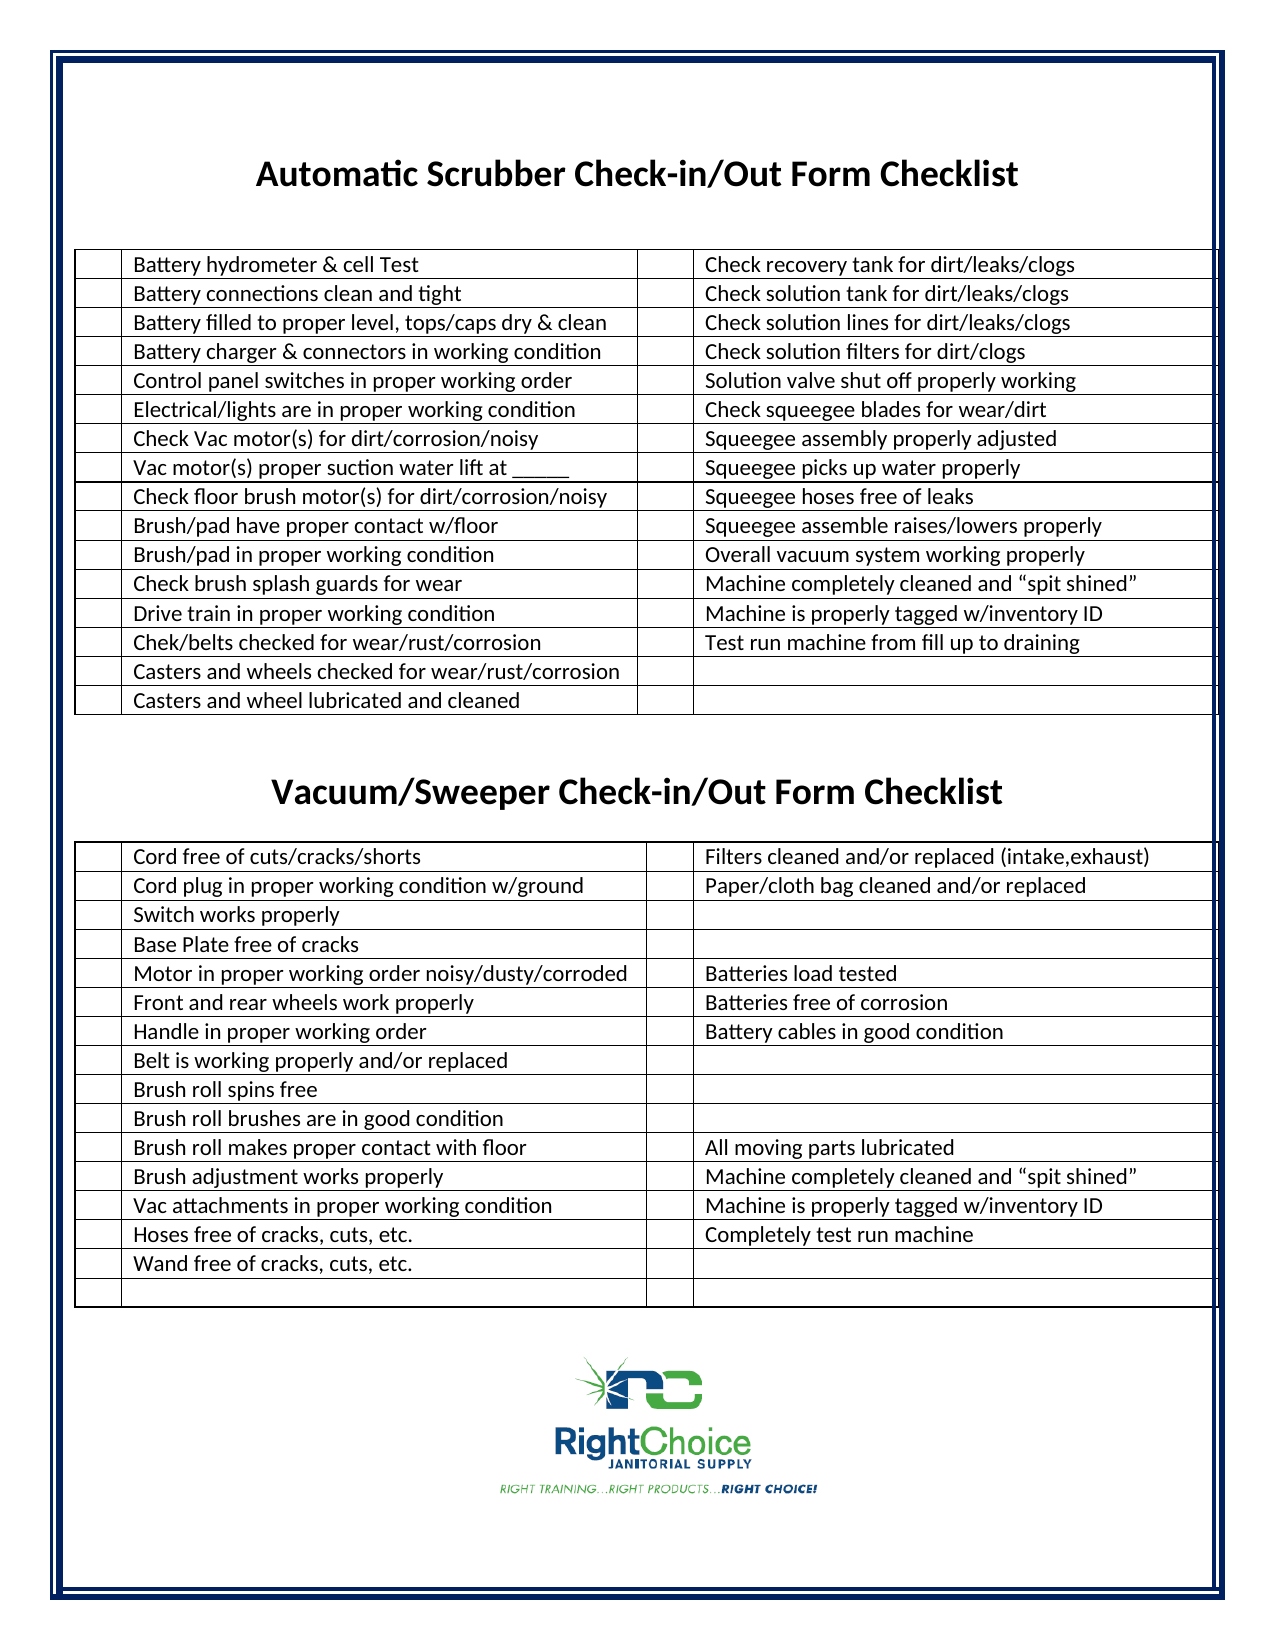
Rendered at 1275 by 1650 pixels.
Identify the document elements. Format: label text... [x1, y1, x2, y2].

table_cell [76, 872, 121, 899]
table_cell [647, 901, 693, 929]
table_cell [638, 686, 693, 714]
table_cell [694, 901, 1212, 929]
table_cell Check solution lines for dirt/leaks/clogs [694, 308, 1212, 336]
table_cell [76, 279, 121, 307]
table_cell [76, 930, 121, 958]
table_header Cord free of cuts/cracks/shorts [122, 843, 646, 871]
table_cell [76, 337, 121, 365]
table_cell [638, 599, 693, 627]
table_cell [76, 988, 121, 1016]
table_cell Check solution tank for dirt/leaks/clogs [694, 279, 1212, 307]
table_cell [647, 1279, 693, 1306]
table_cell Battery charger & connectors in working condition [122, 337, 637, 365]
table_cell Machine completely cleaned and “spit shined” [694, 1162, 1212, 1190]
table_cell [76, 628, 121, 656]
table_cell Base Plate free of cracks [122, 930, 646, 958]
table_cell Brush roll makes proper contact with floor [122, 1133, 646, 1161]
table_cell Casters and wheel lubricated and cleaned [122, 686, 637, 714]
table_cell Check floor brush motor(s) for dirt/corrosion/noisy [122, 483, 637, 510]
table_cell [694, 1075, 1212, 1103]
table_cell Test run machine from fill up to draining [694, 628, 1212, 656]
table_cell [638, 628, 693, 656]
table_cell Overall vacuum system working properly [694, 541, 1212, 568]
table_cell Front and rear wheels work properly [122, 988, 646, 1016]
table_cell [76, 395, 121, 423]
table_cell Handle in proper working order [122, 1017, 646, 1045]
table_cell [76, 541, 121, 568]
text Vacuum/Sweeper Check-in/Out Form Checklist [150, 768, 1125, 814]
table_cell Drive train in proper working condition [122, 599, 637, 627]
table_cell [638, 337, 693, 365]
table_cell [638, 279, 693, 307]
table_cell [638, 483, 693, 510]
table_cell [647, 930, 693, 958]
table_cell Squeegee assembly properly adjusted [694, 424, 1212, 452]
table_cell [647, 1104, 693, 1132]
table_cell [647, 1046, 693, 1074]
table_cell [76, 959, 121, 987]
table_cell Batteries free of corrosion [694, 988, 1212, 1016]
table_cell Paper/cloth bag cleaned and/or replaced [694, 872, 1212, 899]
table_cell Machine is properly tagged w/inventory ID [694, 599, 1212, 627]
table_cell [638, 395, 693, 423]
table_cell [694, 657, 1212, 685]
table_cell [638, 366, 693, 394]
table_cell [694, 930, 1212, 958]
table_cell [122, 1279, 646, 1306]
table_cell [647, 872, 693, 899]
table_cell Vac attachments in proper working condition [122, 1191, 646, 1219]
table_cell [638, 541, 693, 568]
table_cell Chek/belts checked for wear/rust/corrosion [122, 628, 637, 656]
table_cell [638, 453, 693, 481]
table_cell Brush/pad in proper working condition [122, 541, 637, 568]
table_header [76, 250, 121, 278]
table_cell [76, 1162, 121, 1190]
table_cell Control panel switches in proper working order [122, 366, 637, 394]
table_cell Squeegee assemble raises/lowers properly [694, 511, 1212, 539]
table_cell [76, 1133, 121, 1161]
table_cell Check squeegee blades for wear/dirt [694, 395, 1212, 423]
table_cell [647, 1017, 693, 1045]
table_cell [638, 424, 693, 452]
table_cell Solution valve shut off properly working [694, 366, 1212, 394]
table_cell [638, 308, 693, 336]
table_header Battery hydrometer & cell Test [122, 250, 637, 278]
table_cell [76, 1191, 121, 1219]
table_cell [76, 1249, 121, 1277]
table_cell [647, 1220, 693, 1248]
table_cell [647, 988, 693, 1016]
table_cell [694, 686, 1212, 714]
table_cell Brush/pad have proper contact w/floor [122, 511, 637, 539]
table_cell [76, 1220, 121, 1248]
table_cell [76, 1279, 121, 1306]
table_cell Check brush splash guards for wear [122, 570, 637, 598]
table_header Check recovery tank for dirt/leaks/clogs [694, 250, 1212, 278]
picture [473, 1353, 828, 1513]
table_cell Brush adjustment works properly [122, 1162, 646, 1190]
table_header Filters cleaned and/or replaced (intake,exhaust) [694, 843, 1212, 871]
table_cell Casters and wheels checked for wear/rust/corrosion [122, 657, 637, 685]
table_cell Vac motor(s) proper suction water lift at _____ [122, 453, 637, 481]
table_cell Cord plug in proper working condition w/ground [122, 872, 646, 899]
table_cell [76, 570, 121, 598]
table_cell Electrical/lights are in proper working condition [122, 395, 637, 423]
table_cell [76, 599, 121, 627]
table_cell [76, 901, 121, 929]
table_cell [694, 1104, 1212, 1132]
table_cell [647, 1133, 693, 1161]
table_cell Brush roll spins free [122, 1075, 646, 1103]
table_cell Machine is properly tagged w/inventory ID [694, 1191, 1212, 1219]
table_cell Hoses free of cracks, cuts, etc. [122, 1220, 646, 1248]
table_cell [76, 511, 121, 539]
table_header [638, 250, 693, 278]
table_cell [76, 1017, 121, 1045]
table_cell [76, 1046, 121, 1074]
table_cell [647, 1075, 693, 1103]
table_cell Squeegee hoses free of leaks [694, 483, 1212, 510]
table_cell [76, 1075, 121, 1103]
table_cell [647, 959, 693, 987]
table_cell Belt is working properly and/or replaced [122, 1046, 646, 1074]
table_cell Completely test run machine [694, 1220, 1212, 1248]
table_cell [76, 1104, 121, 1132]
table_cell [76, 453, 121, 481]
table_cell Wand free of cracks, cuts, etc. [122, 1249, 646, 1277]
table_cell Battery filled to proper level, tops/caps dry & clean [122, 308, 637, 336]
table_cell [694, 1249, 1212, 1277]
table_header [76, 843, 121, 871]
table_cell All moving parts lubricated [694, 1133, 1212, 1161]
table_header [647, 843, 693, 871]
table_cell [694, 1279, 1212, 1306]
table_cell [638, 570, 693, 598]
table_cell [647, 1191, 693, 1219]
table_cell [76, 424, 121, 452]
table_cell [694, 1046, 1212, 1074]
table_cell [76, 366, 121, 394]
table_cell Battery connections clean and tight [122, 279, 637, 307]
table_cell [76, 483, 121, 510]
table_cell Battery cables in good condition [694, 1017, 1212, 1045]
table_cell Machine completely cleaned and “spit shined” [694, 570, 1212, 598]
table_cell [638, 511, 693, 539]
table_cell Switch works properly [122, 901, 646, 929]
table_cell [638, 657, 693, 685]
table_cell Motor in proper working order noisy/dusty/corroded [122, 959, 646, 987]
table_cell [76, 308, 121, 336]
table_cell [647, 1249, 693, 1277]
table_cell Batteries load tested [694, 959, 1212, 987]
table_cell Brush roll brushes are in good condition [122, 1104, 646, 1132]
text Automatic Scrubber Check-in/Out Form Checklist [150, 150, 1125, 196]
table_cell Check Vac motor(s) for dirt/corrosion/noisy [122, 424, 637, 452]
table_cell [76, 686, 121, 714]
table_cell [76, 657, 121, 685]
table_cell [647, 1162, 693, 1190]
table_cell Check solution filters for dirt/clogs [694, 337, 1212, 365]
table_cell Squeegee picks up water properly [694, 453, 1212, 481]
